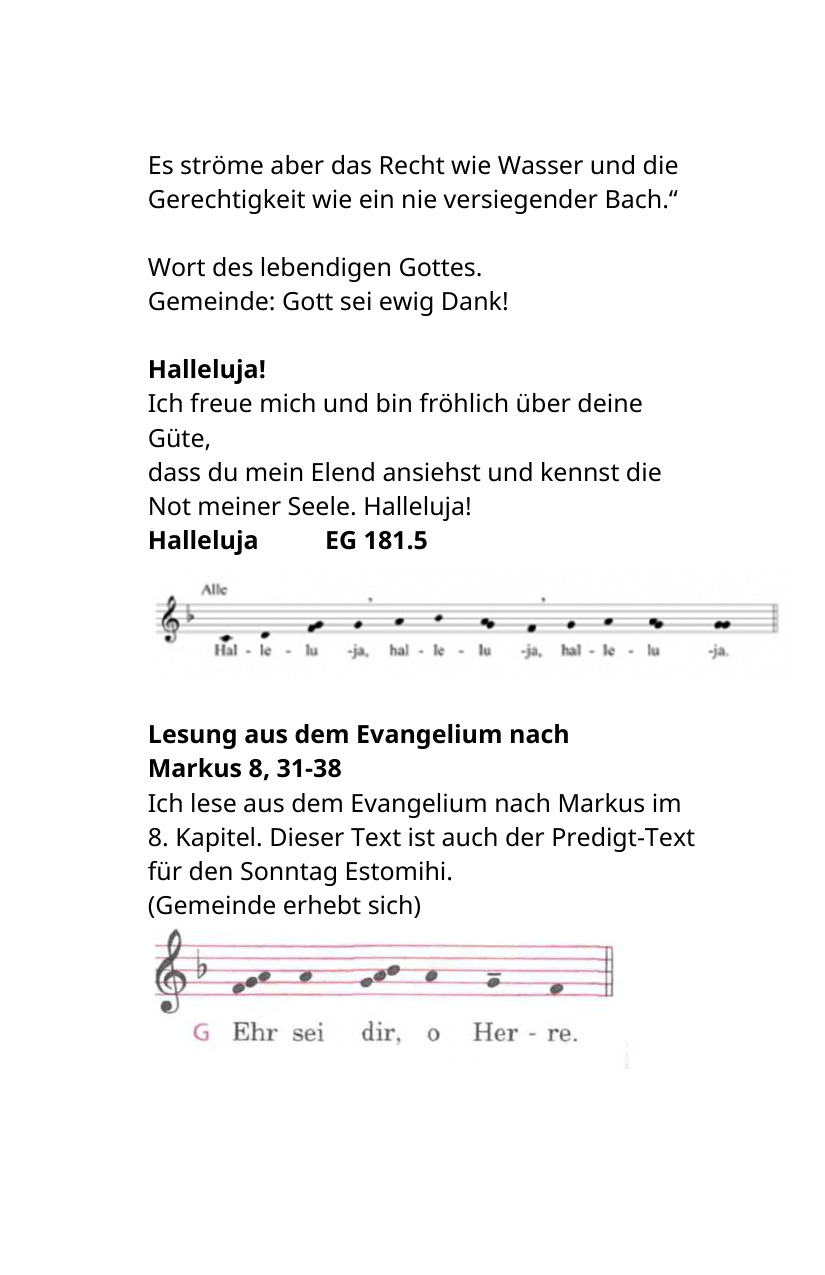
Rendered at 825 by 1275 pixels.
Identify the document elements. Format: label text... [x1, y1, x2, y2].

text Gemeinde: Gott sei ewig Dank! [148, 284, 707, 318]
picture [147, 556, 796, 683]
text Markus 8, 31-38 [148, 751, 707, 785]
text Es ströme aber das Recht wie Wasser und die Gerechtigkeit wie ein nie versiegender Bach.“ [148, 148, 707, 216]
text (Gemeinde erhebt sich) [148, 887, 707, 921]
picture [149, 923, 643, 1069]
text Halleluja EG 181.5 [148, 522, 707, 556]
text Ich lese aus dem Evangelium nach Markus im 8. Kapitel. Dieser Text ist auch der Predigt-Text für den Sonntag Estomihi. [148, 785, 707, 887]
text Ich freue mich und bin fröhlich über deine Güte, [148, 386, 707, 454]
text Wort des lebendigen Gottes. [148, 250, 707, 284]
text dass du mein Elend ansiehst und kennst die Not meiner Seele. Halleluja! [148, 454, 707, 522]
text Lesung aus dem Evangelium nach [148, 717, 707, 751]
text Halleluja! [148, 352, 707, 386]
